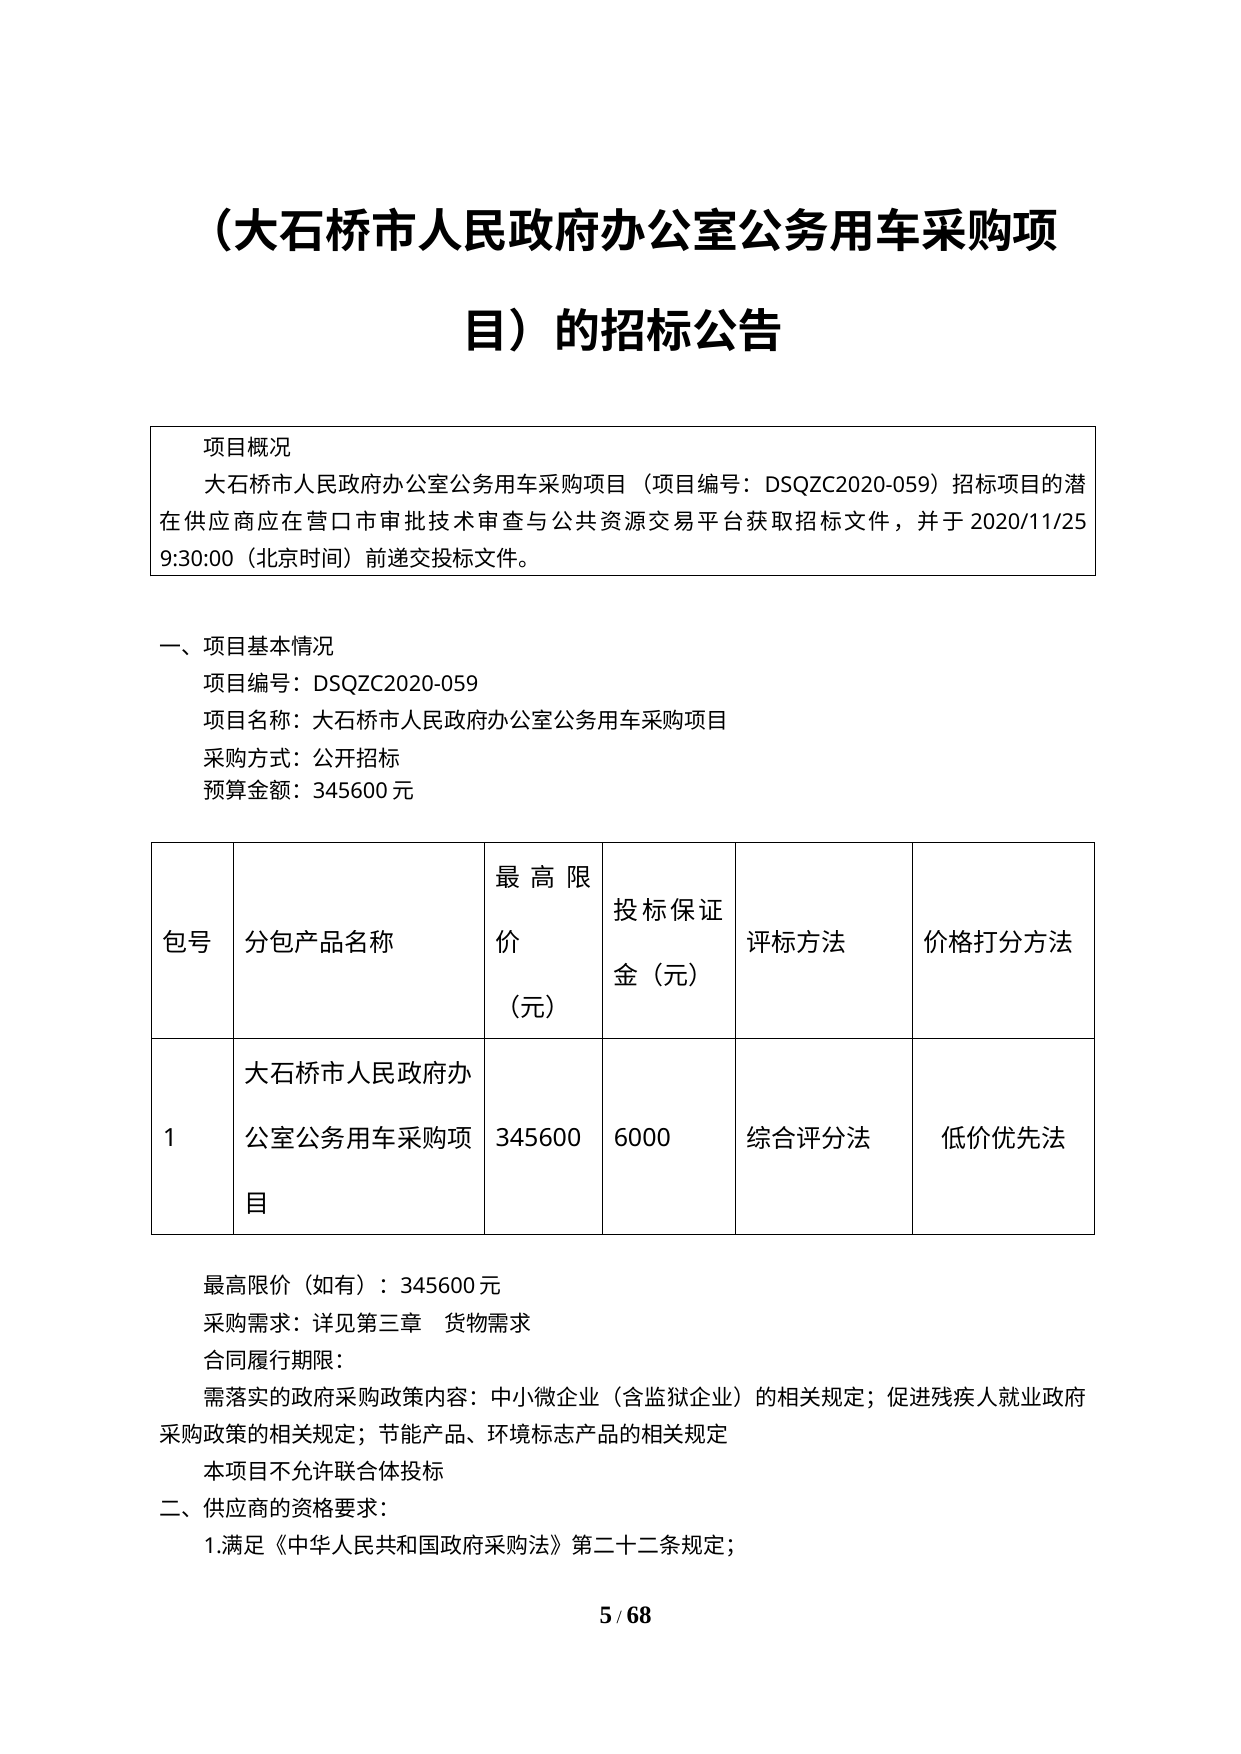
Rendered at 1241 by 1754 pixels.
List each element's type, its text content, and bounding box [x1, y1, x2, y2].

text 本项目投标 [159, 1454, 1087, 1486]
text 1.满足《中华人民共和国政府采购法》第二十二条规定； [159, 1527, 1087, 1560]
text 项目概况 [151, 427, 1095, 462]
text 一、项目基本情况 [159, 628, 1087, 661]
text 预算金额：345600元 [159, 773, 1087, 805]
text 项目编号： [159, 666, 1087, 698]
text 采购方式：公开招标 [159, 740, 1087, 773]
text 采购需求：详见第三章 货物需求 [159, 1305, 1087, 1338]
text 最高限价（如有）：345600元 [159, 1268, 1087, 1300]
subtitle （）的招标公告 [159, 194, 1087, 360]
text 二、供应商的资格要求： [159, 1490, 1087, 1523]
text 合同履行期限： [159, 1342, 1087, 1375]
text 需落实的政府采购政策内容：中小微企业（含监狱企业）的相关规定；促进残疾人就业政府采购政策的相关规定；节能产品、环境标志产品的相关规定 [159, 1379, 1087, 1449]
text 项目名称： [159, 703, 1087, 735]
text （项目编号：）招标项目的潜在供应商应在营口市审批技术审查与公共资源交易平台获取招标文件，并于（北京时间）前递交投标文件。 [151, 463, 1095, 575]
